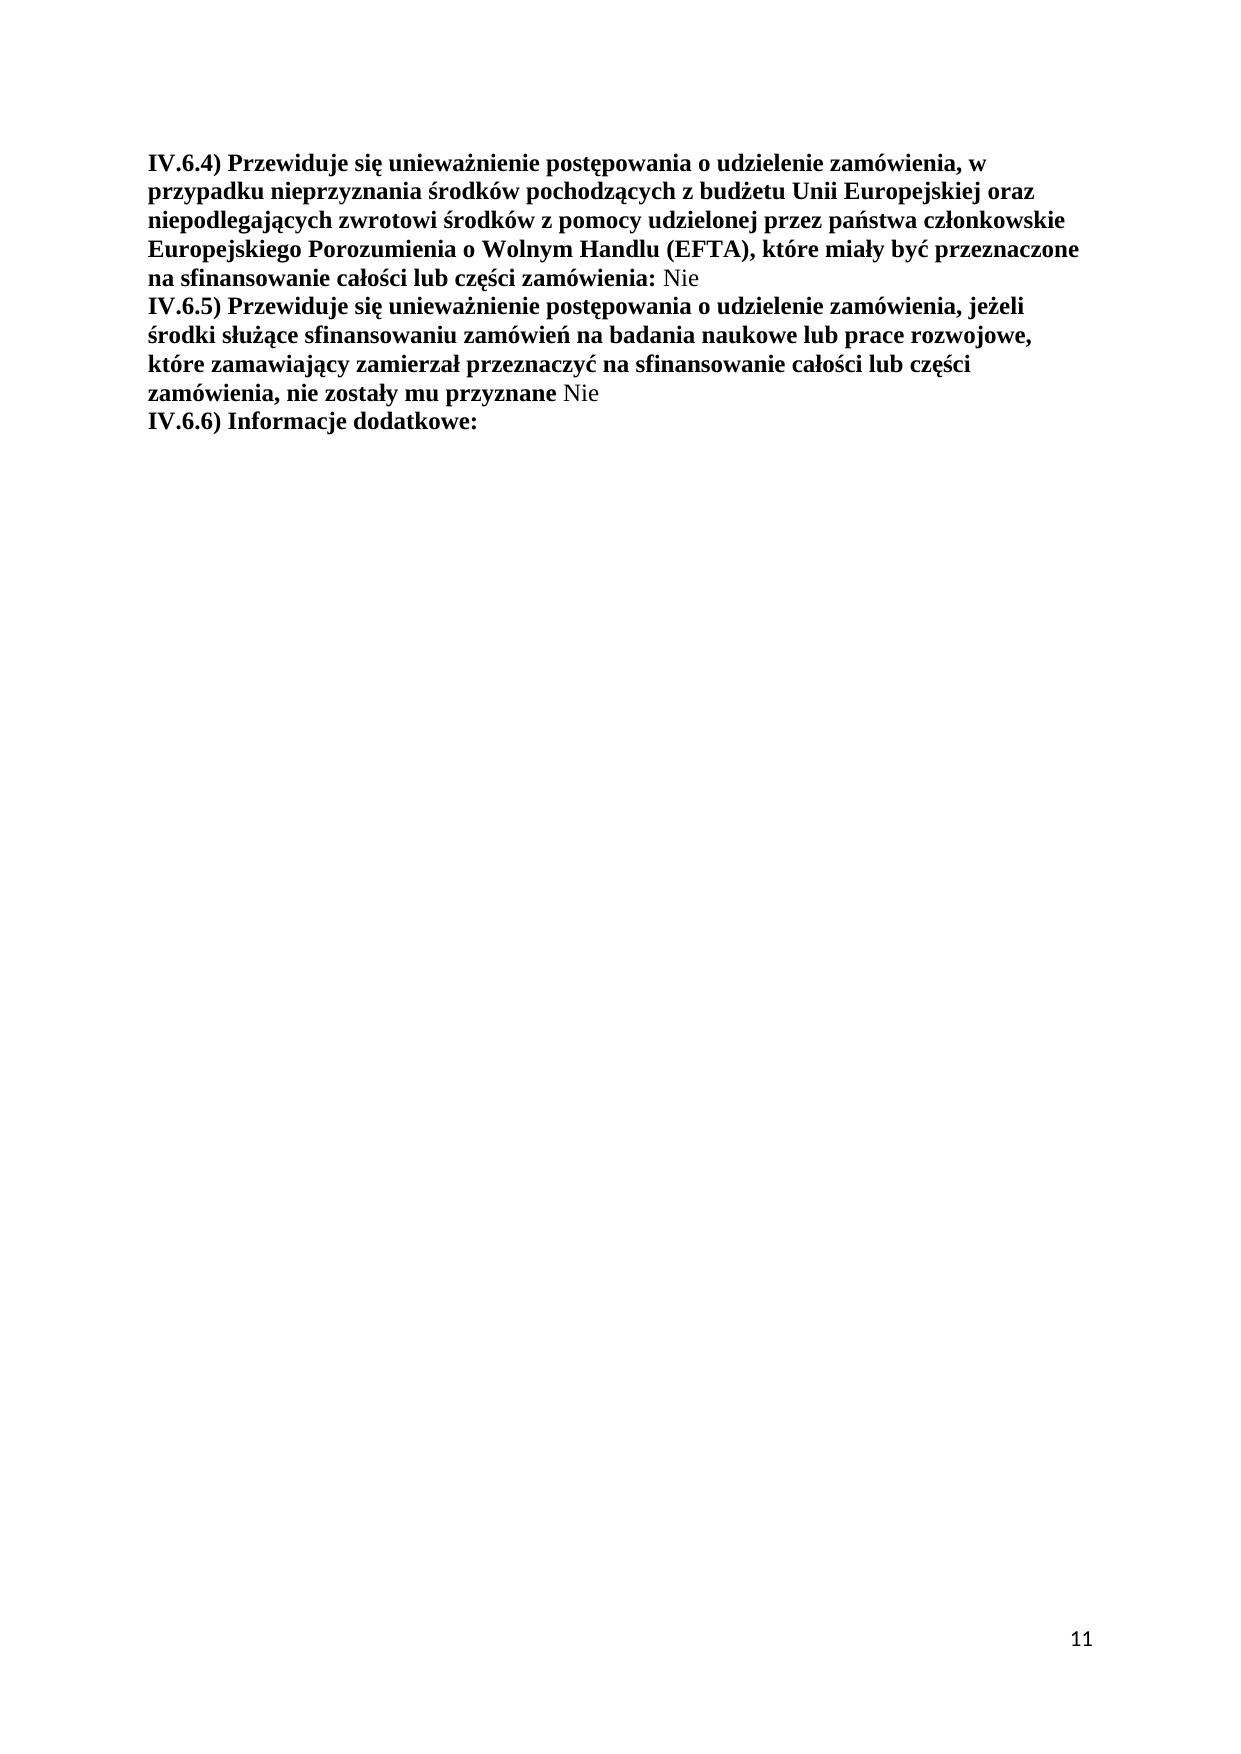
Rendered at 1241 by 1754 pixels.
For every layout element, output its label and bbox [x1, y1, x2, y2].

text [148, 148, 1093, 463]
